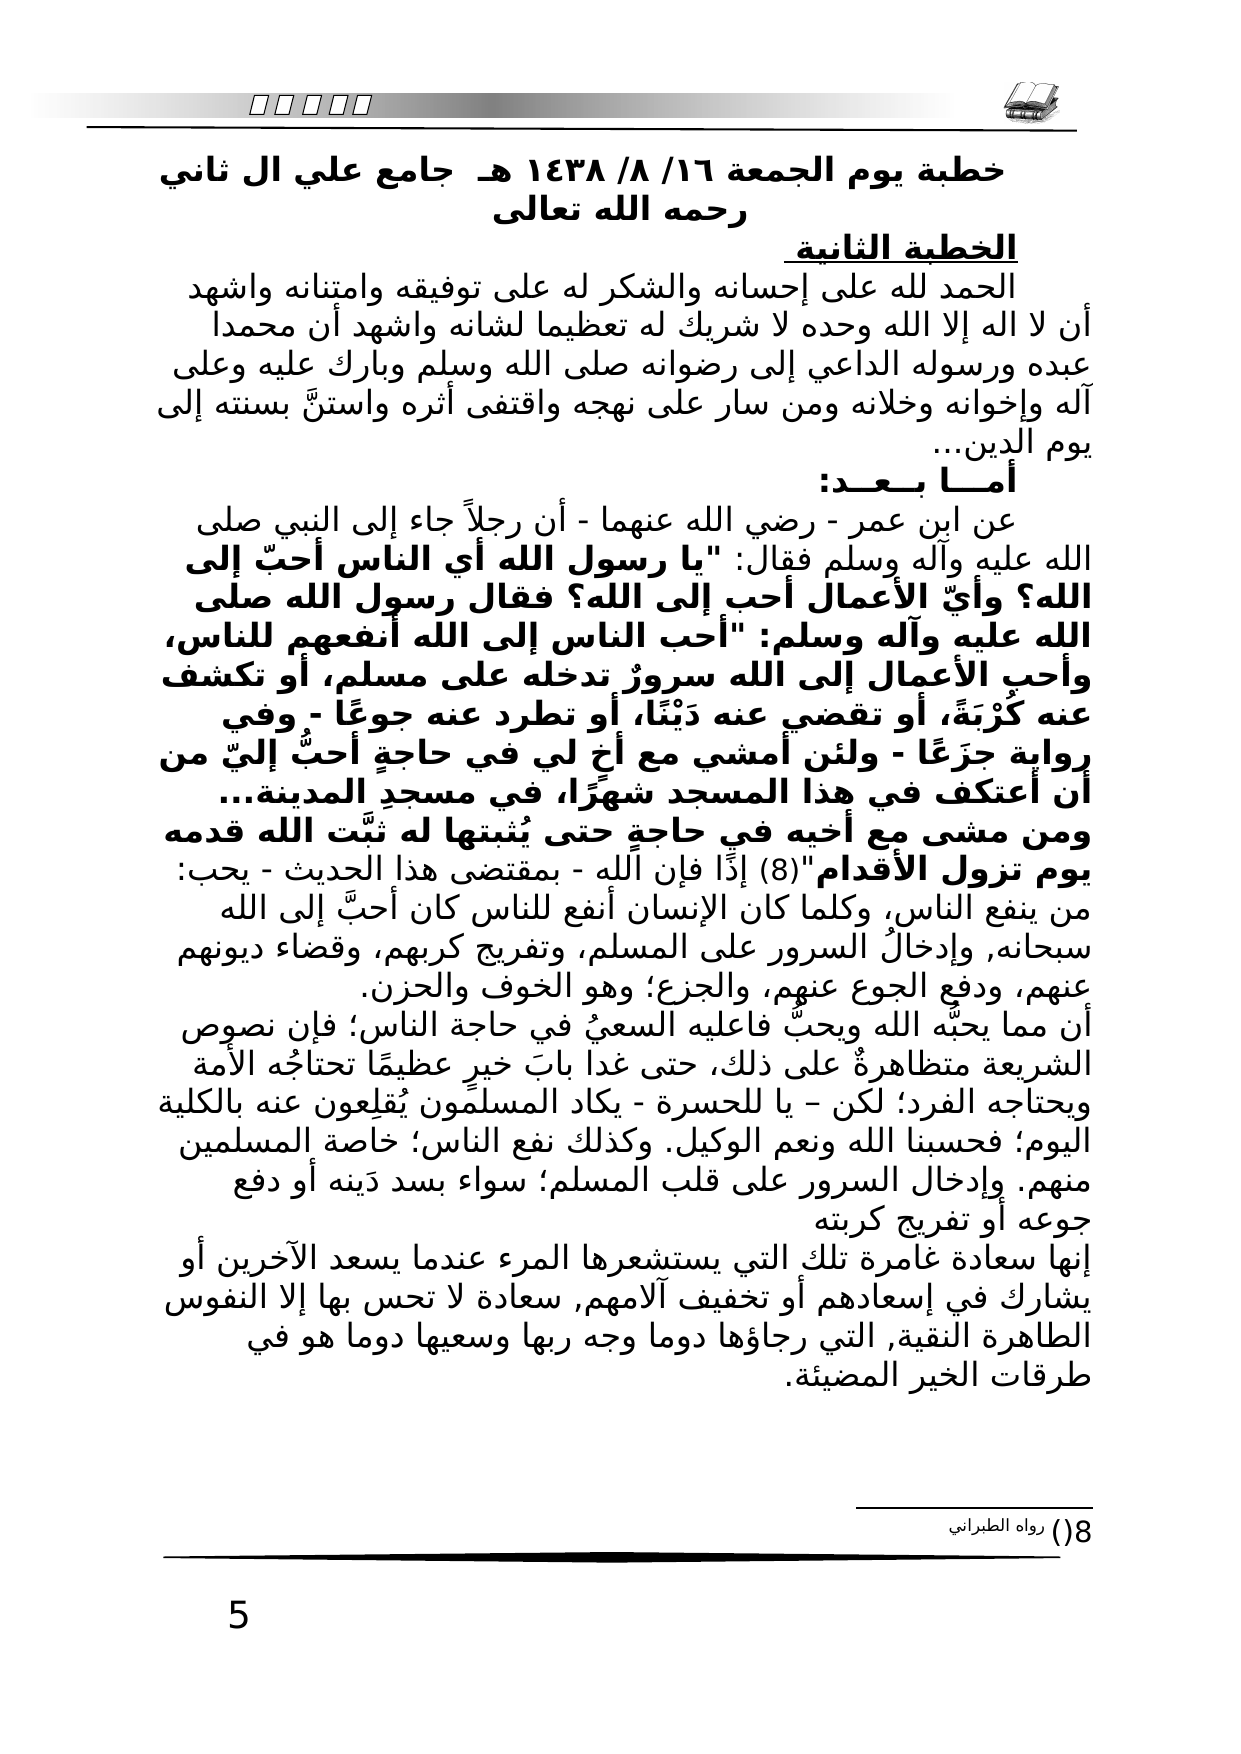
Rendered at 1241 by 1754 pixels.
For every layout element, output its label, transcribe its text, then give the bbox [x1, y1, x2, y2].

text أن مما يحبُّه الله ويحبُّ فاعليه السعيُ في حاجة الناس؛ فإن نصوص الشريعة متظاهرةٌ على ذلك، حتى غدا بابَ خيرٍ عظيمًا تحتاجُه الأمة ويحتاجه الفرد؛ لكن – يا للحسرة - يكاد المسلمون يُقلِعون عنه بالكلية اليوم؛ فحسبنا الله ونعم الوكيل. وكذلك نفع الناس؛ خاصة المسلمين منهم. وإدخال السرور على قلب المسلم؛ سواء بسد دَينه أو دفع جوعه أو تفريج كربته [148, 1005, 1092, 1238]
picture [1003, 82, 1060, 124]
text إنها سعادة غامرة تلك التي يستشعرها المرء عندما يسعد الآخرين أو يشارك في إسعادهم أو تخفيف آلامهم, سعادة لا تحس بها إلا النفوس الطاهرة النقية, التي رجاؤها دوما وجه ربها وسعيها دوما هو في طرقات الخير المضيئة. [148, 1238, 1092, 1394]
text أمـــا بــعــد: [148, 461, 1092, 500]
text الخطبة الثانية [148, 228, 1092, 267]
text الحمد لله على إحسانه والشكر له على توفيقه وامتنانه واشهد أن لا اله إلا الله وحده لا شريك له تعظيما لشانه واشهد أن محمدا عبده ورسوله الداعي إلى رضوانه صلى الله وسلم وبارك عليه وعلى آله وإخوانه وخلانه ومن سار على نهجه واقتفى أثره واستنَّ بسنته إلى يوم الدين... [148, 267, 1092, 461]
text عن ابن عمر - رضي الله عنهما - أن رجلاً جاء إلى النبي صلى الله عليه وآله وسلم فقال: "يا رسول الله أي الناس أحبّ إلى الله؟ وأيّ الأعمال أحب إلى الله؟ فقال رسول الله صلى الله عليه وآله وسلم: "أحب الناس إلى الله أنفعهم للناس، وأحب الأعمال إلى الله سرورٌ تدخله على مسلم، أو تكشف عنه كُرْبَةً، أو تقضي عنه دَيْنًا، أو تطرد عنه جوعًا - وفي رواية جزَعًا - ولئن أمشي مع أخٍ لي في حاجةٍ أحبُّ إليّ من أن أعتكف في هذا المسجد شهرًا، في مسجدِ المدينة... ومن مشى مع أخيه في حاجةٍ حتى يُثبتها له ثبَّت الله قدمه يوم تزول الأقدام"() إذًا فإن الله - بمقتضى هذا الحديث - يحب: من ينفع الناس، وكلما كان الإنسان أنفع للناس كان أحبَّ إلى الله سبحانه, وإدخالُ السرور على المسلم، وتفريج كربهم، وقضاء ديونهم عنهم، ودفع الجوع عنهم، والجزع؛ وهو الخوف والحزن. [148, 500, 1092, 1005]
